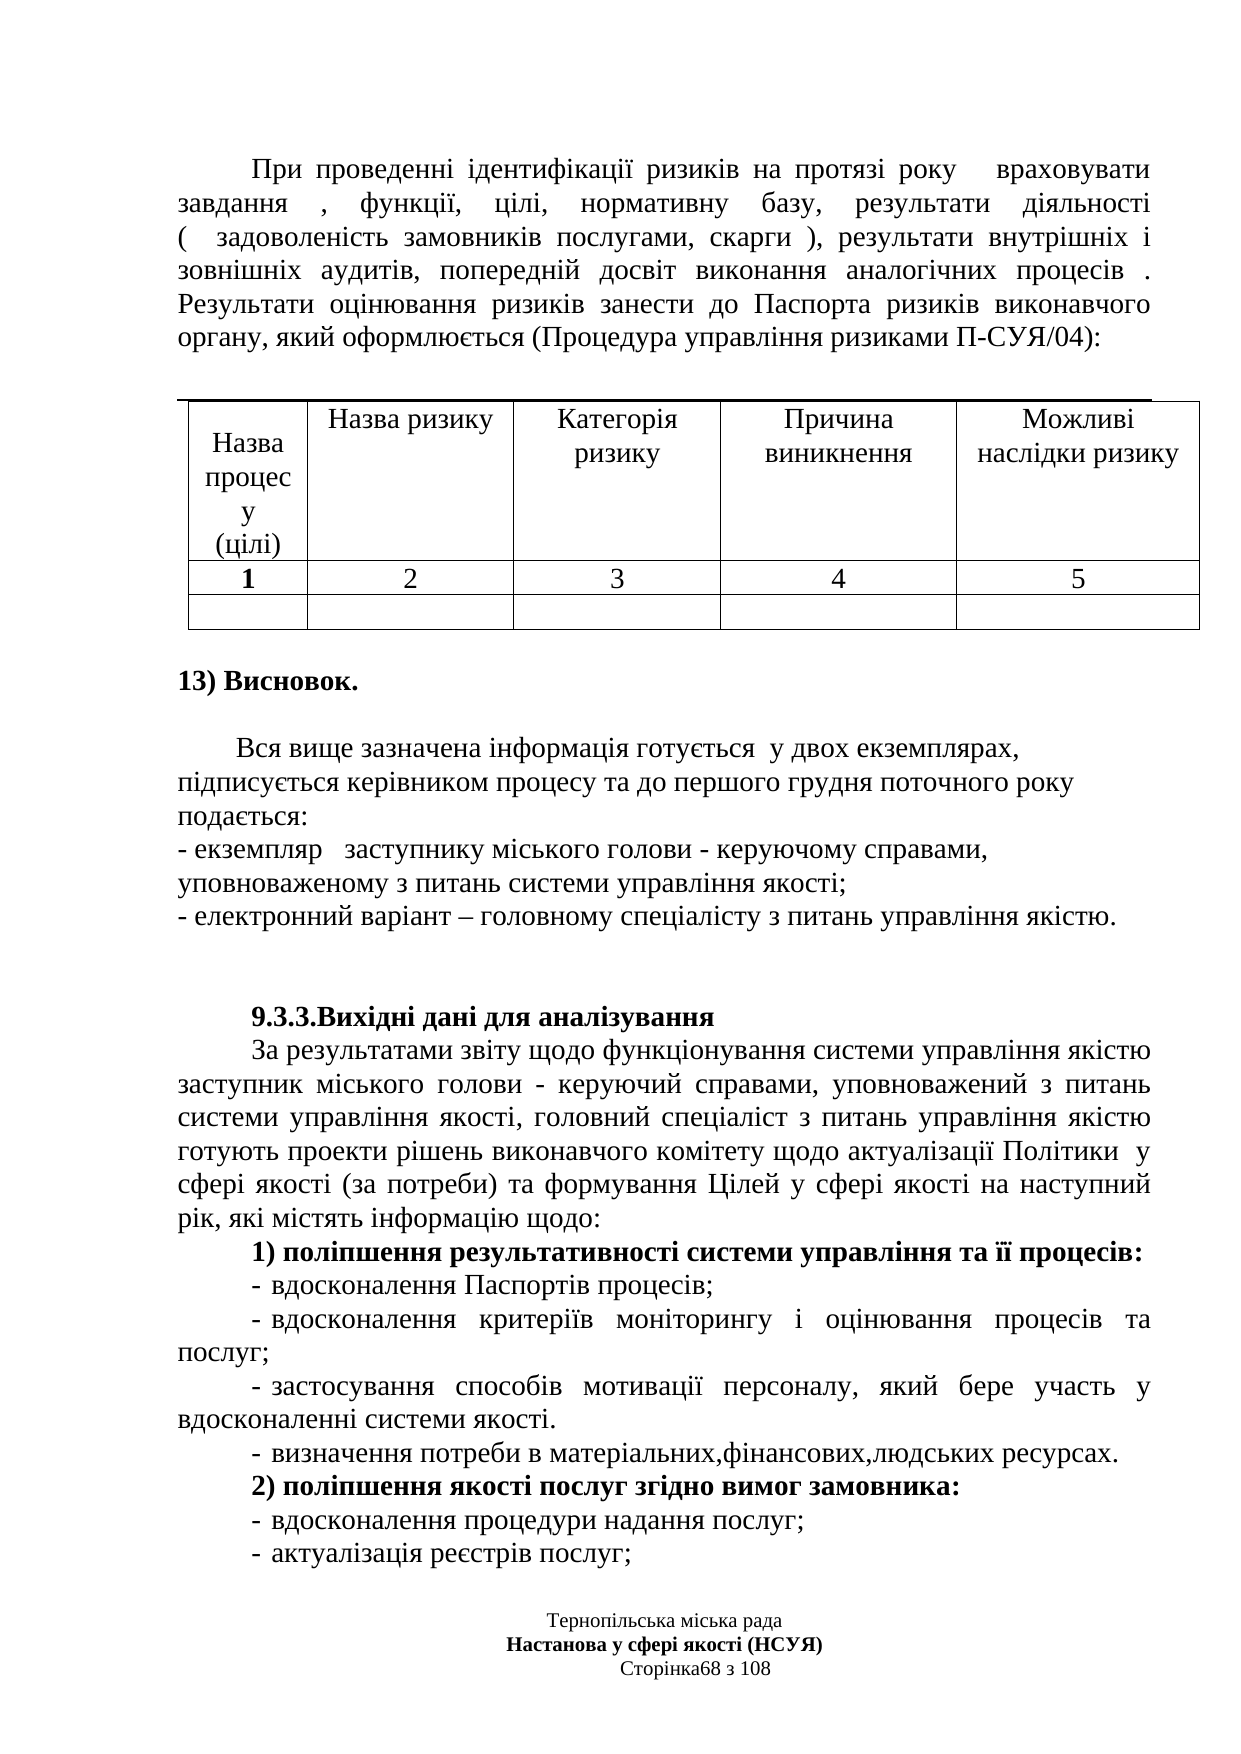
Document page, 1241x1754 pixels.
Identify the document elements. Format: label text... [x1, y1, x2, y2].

text При проведенні ідентифікації ризиків на протязі року враховувати завдання , функції, цілі, нормативну базу, результати діяльності ( задоволеність замовників послугами, скарги ), результати внутрішніх і зовнішніх аудитів, попередній досвіт виконання аналогічних процесів . Результати оцінювання ризиків занести до Паспорта ризиків виконавчого органу, який оформлюється (Процедура управління ризиками П-СУЯ/04): [177, 152, 1152, 353]
text 2) поліпшення якості послуг згідно вимог замовника: [177, 1468, 1152, 1502]
table_cell 4 [721, 561, 956, 594]
text 1) поліпшення результативності системи управління та її процесів: [177, 1234, 1152, 1267]
list вдосконалення Паспортів процесів; [177, 1267, 1152, 1301]
table_cell 3 [514, 561, 720, 594]
table_cell [189, 595, 307, 629]
table_cell 1 [189, 561, 307, 594]
text - електронний варіант – головному спеціалісту з питань управління якістю. [177, 898, 1152, 932]
table_cell 2 [308, 561, 513, 594]
text 9.3.3.Вихідні дані для аналізування [251, 999, 1152, 1032]
table_header Назва ризику [308, 402, 513, 560]
table_cell [957, 595, 1199, 629]
list актуалізація реєстрів послуг; [177, 1536, 1152, 1569]
text За результатами звіту щодо функціонування системи управління якістю заступник міського голови - керуючий справами, уповноважений з питань системи управління якості, головний спеціаліст з питань управління якістю готують проекти рішень виконавчого комітету щодо актуалізації Політики у сфері якості (за потреби) та формування Цілей у сфері якості на наступний рік, які містять інформацію щодо: [177, 1032, 1152, 1234]
list застосування способів мотивації персоналу, який бере участь у вдосконаленні системи якості. [177, 1368, 1152, 1435]
table_cell [721, 595, 956, 629]
table_header Можливі наслідки ризику [957, 402, 1199, 560]
list вдосконалення критеріїв моніторингу і оцінювання процесів та послуг; [177, 1301, 1152, 1368]
table_header Назва процесу (цілі) [189, 402, 307, 560]
table_cell [514, 595, 720, 629]
list вдосконалення процедури надання послуг; [177, 1502, 1152, 1536]
table_header Причина виникнення [721, 402, 956, 560]
list визначення потреби в матеріальних,фінансових,людських ресурсах. [177, 1435, 1152, 1468]
text - екземпляр заступнику міського голови - керуючому справами, уповноваженому з питань системи управління якості; [177, 831, 1152, 898]
text Вся вище зазначена інформація готується у двох екземплярах, підписується керівником процесу та до першого грудня поточного року подається: [177, 731, 1152, 831]
table_header Категорія ризику [514, 402, 720, 560]
table_cell 5 [957, 561, 1199, 594]
text 13) Висновок. [177, 663, 1114, 697]
table_cell [308, 595, 513, 629]
